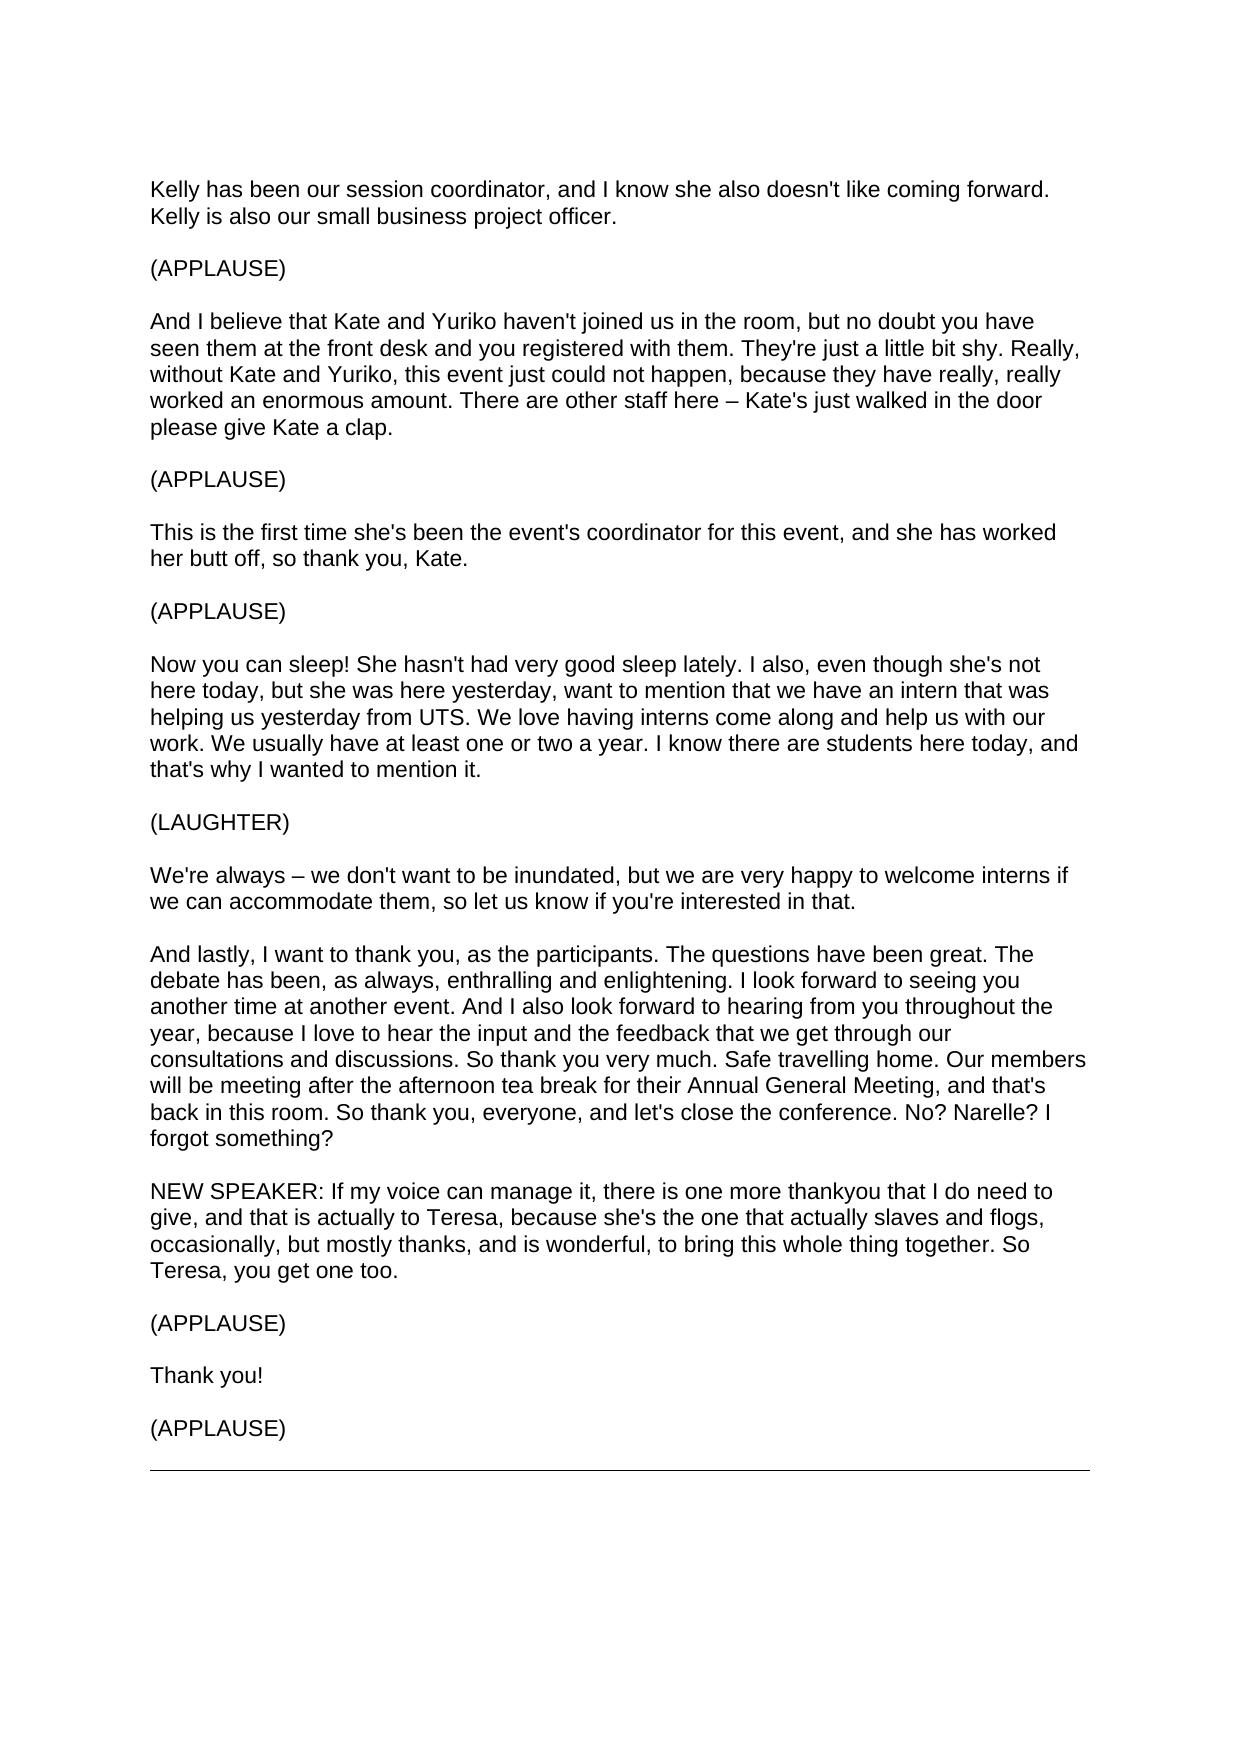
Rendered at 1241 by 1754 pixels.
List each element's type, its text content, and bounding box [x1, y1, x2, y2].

text We're always – we don't want to be inundated, but we are very happy to welcome interns if we can accommodate them, so let us know if you're interested in that. [150, 862, 1090, 914]
text (APPLAUSE) [150, 466, 1090, 493]
text (APPLAUSE) [150, 255, 1090, 282]
text (APPLAUSE) [150, 1309, 1090, 1336]
text Kelly has been our session coordinator, and I know she also doesn't like coming forward. Kelly is also our small business project officer. [150, 176, 1090, 229]
text NEW SPEAKER: If my voice can manage it, there is one more thankyou that I do need to give, and that is actually to Teresa, because she's the one that actually slaves and flogs, occasionally, but mostly thanks, and is wonderful, to bring this whole thing together. So Teresa, you get one too. [150, 1178, 1090, 1283]
text This is the first time she's been the event's coordinator for this event, and she has worked her butt off, so thank you, Kate. [150, 519, 1090, 572]
text (LAUGHTER) [150, 809, 1090, 835]
text (APPLAUSE) [150, 1415, 1090, 1441]
text And I believe that Kate and Yuriko haven't joined us in the room, but no doubt you have seen them at the front desk and you registered with them. They're just a little bit shy. Really, without Kate and Yuriko, this event just could not happen, because they have really, really worked an enormous amount. There are other staff here – Kate's just walked in the door please give Kate a clap. [150, 308, 1090, 440]
text (APPLAUSE) [150, 598, 1090, 624]
text Thank you! [150, 1362, 1090, 1389]
text Now you can sleep! She hasn't had very good sleep lately. I also, even though she's not here today, but she was here yesterday, want to mention that we have an intern that was helping us yesterday from UTS. We love having interns come along and help us with our work. We usually have at least one or two a year. I know there are students here today, and that's why I wanted to mention it. [150, 651, 1090, 782]
text And lastly, I want to thank you, as the participants. The questions have been great. The debate has been, as always, enthralling and enlightening. I look forward to seeing you another time at another event. And I also look forward to hearing from you throughout the year, because I love to hear the input and the feedback that we get through our consultations and discussions. So thank you very much. Safe travelling home. Our members will be meeting after the afternoon tea break for their Annual General Meeting, and that's back in this room. So thank you, everyone, and let's close the conference. No? Narelle? I forgot something? [150, 941, 1090, 1151]
